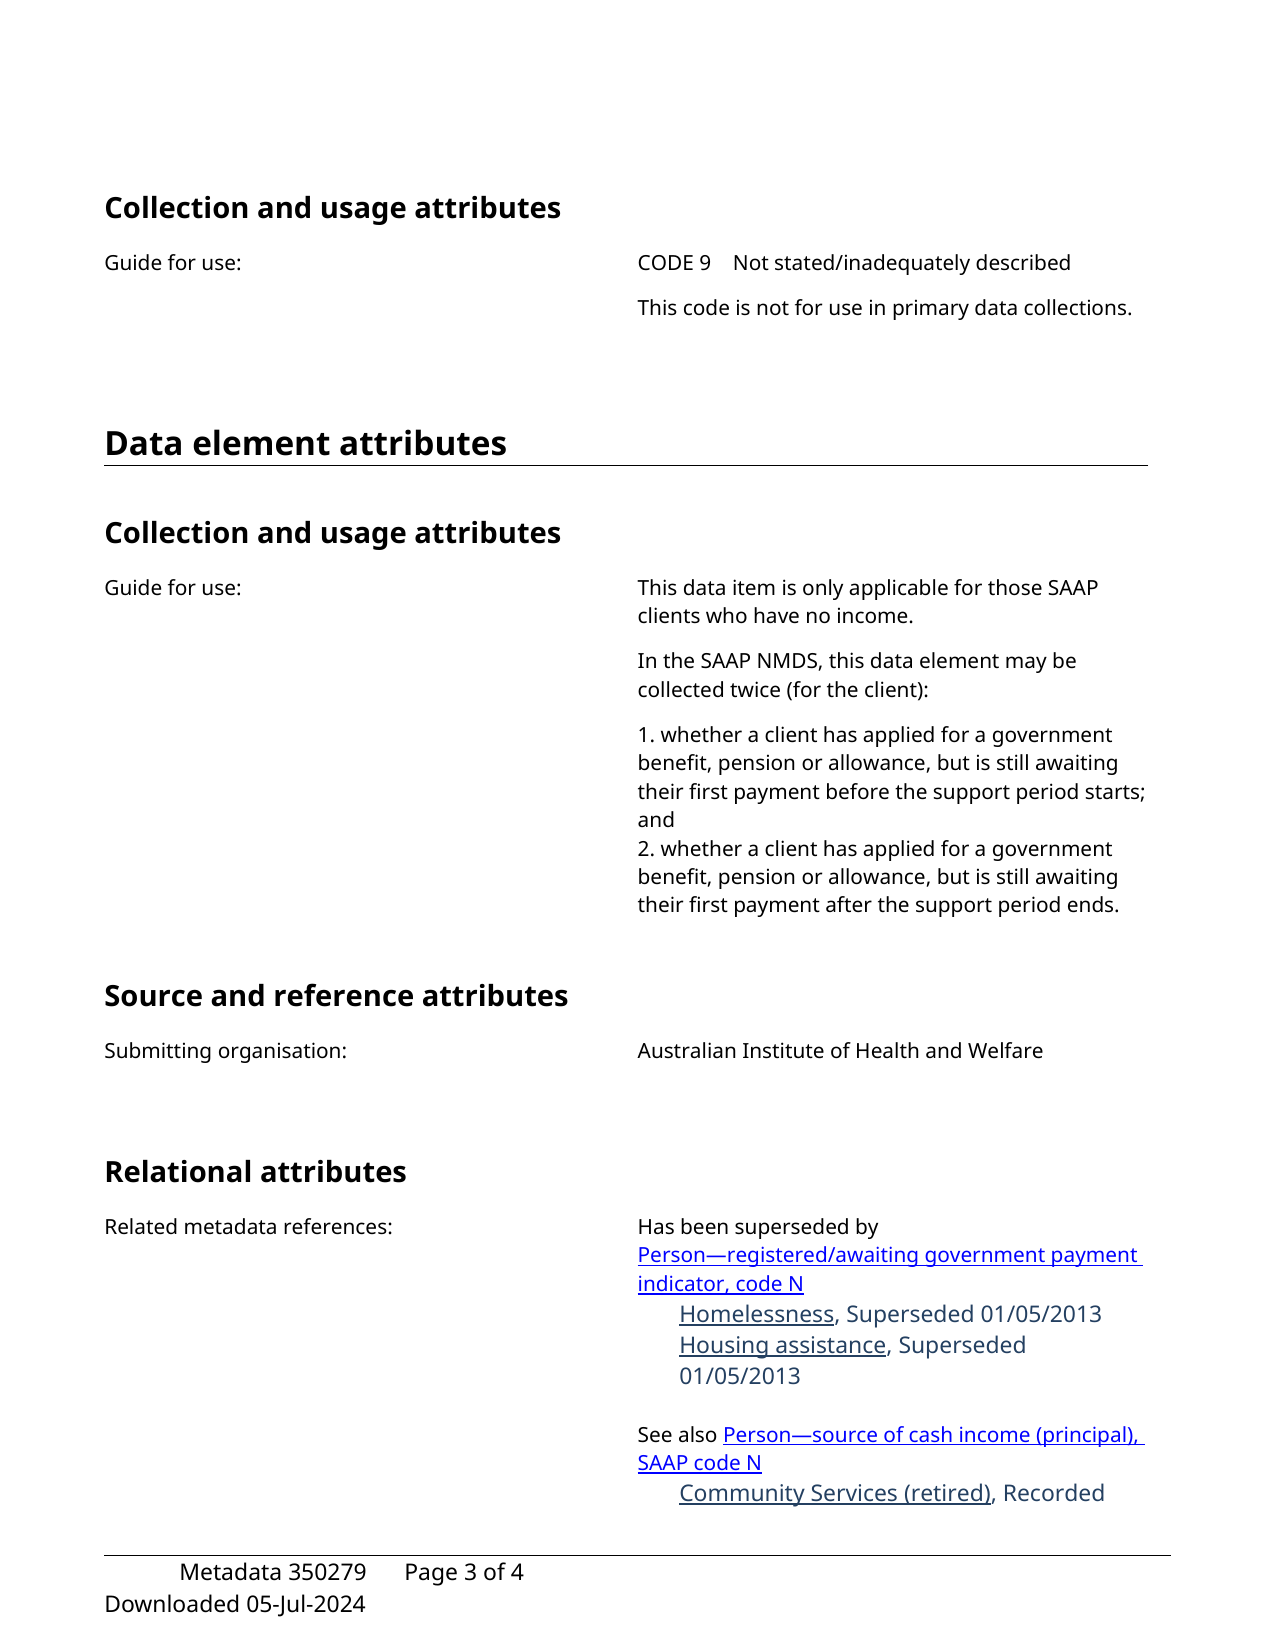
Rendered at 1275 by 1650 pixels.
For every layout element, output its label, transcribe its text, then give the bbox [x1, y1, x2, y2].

table_cell Guide for use: [93, 563, 626, 929]
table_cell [626, 1202, 1159, 1518]
table_cell Guide for use: [93, 238, 626, 332]
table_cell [93, 1202, 626, 1518]
table_cell Source and reference attributes [93, 929, 1159, 1025]
table_cell Collection and usage attributes [93, 466, 1159, 562]
table_cell CODE 9 Not stated/inadequately described This code is not for use in primary data collections. [626, 238, 1159, 332]
table_cell Relational attributes [93, 1106, 1159, 1202]
table_cell Submitting organisation: [93, 1025, 626, 1106]
table_cell This data item is only applicable for those SAAP clients who have no income. In the SAAP NMDS, this data element may be collected twice (for the client): 1. whether a client has applied for a government benefit, pension or allowance, but is still awaiting their first payment before the support period starts; and 2. whether a client has applied for a government benefit, pension or allowance, but is still awaiting their first payment after the support period ends. [626, 563, 1159, 929]
table_header Collection and usage attributes [93, 142, 1159, 238]
table_cell Australian Institute of Health and Welfare [626, 1025, 1159, 1106]
table_header Data element attributes [93, 395, 1159, 466]
